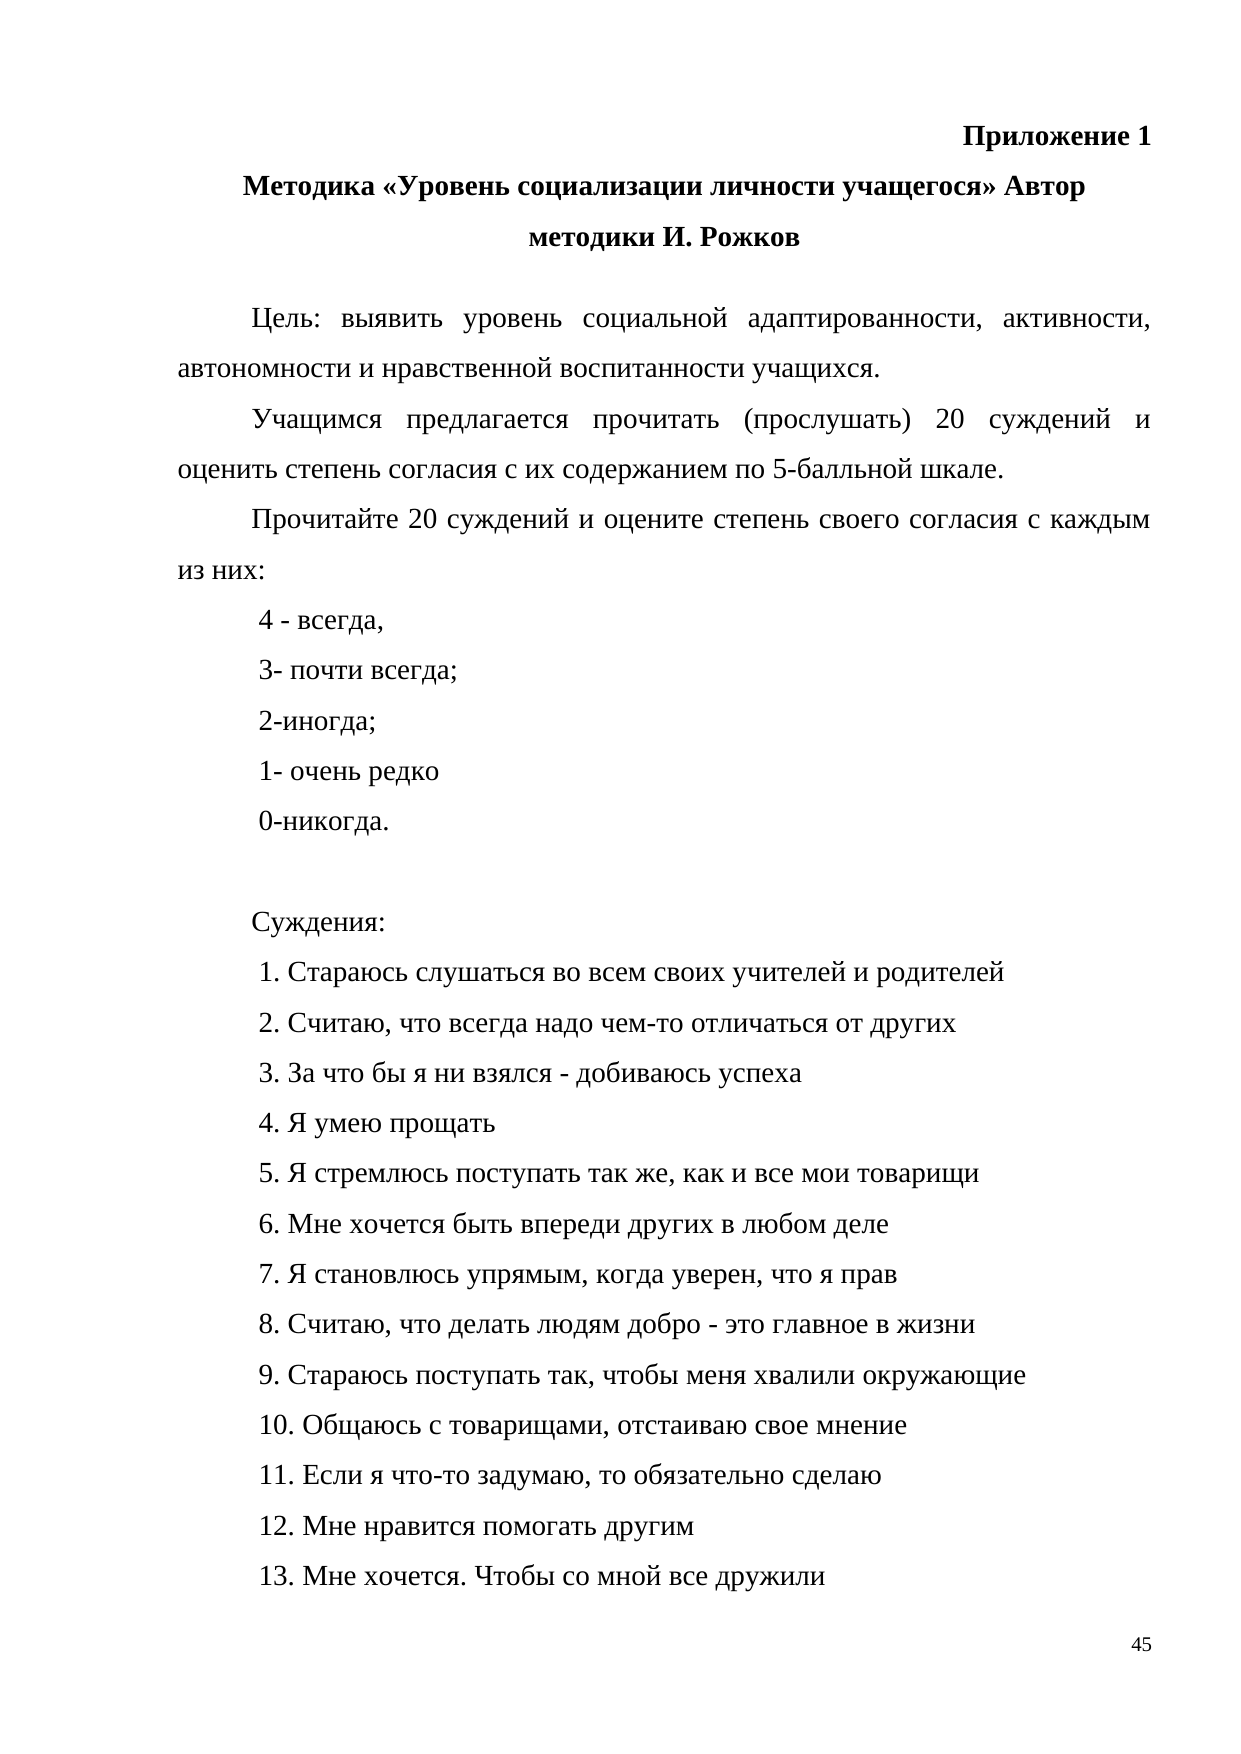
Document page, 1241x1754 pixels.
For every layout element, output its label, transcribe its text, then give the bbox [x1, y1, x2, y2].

list Методика «Уровень социализации личности учащегося» Автор методики И. Рожков [177, 168, 1152, 252]
text 3- почти всегда; [177, 652, 1152, 686]
text Суждения: [177, 904, 1152, 938]
text 9. Стараюсь поступать так, чтобы меня хвалили окружающие [177, 1357, 1152, 1390]
text 6. Мне хочется быть впереди других в любом деле [177, 1206, 1152, 1239]
text Учащимся предлагается прочитать (прослушать) 20 суждений и оценить степень согласия с их содержанием по 5-балльной шкале. [177, 401, 1152, 485]
text 7. Я становлюсь упрямым, когда уверен, что я прав [177, 1256, 1152, 1290]
text 3. За что бы я ни взялся - добиваюсь успеха [177, 1055, 1152, 1088]
text Цель: выявить уровень социальной адаптированности, активности, автономности и нравственной воспитанности учащихся. [177, 300, 1152, 384]
text 13. Мне хочется. Чтобы со мной все дружили [177, 1558, 1152, 1592]
text 12. Мне нравится помогать другим [177, 1508, 1152, 1541]
text Приложение 1 [177, 118, 1152, 152]
text Прочитайте 20 суждений и оцените степень своего согласия с каждым из них: [177, 502, 1152, 585]
text 2. Считаю, что всегда надо чем-то отличаться от других [177, 1005, 1152, 1038]
text 4 - всегда, [177, 602, 1152, 636]
text 1- очень редко [177, 753, 1152, 787]
text 5. Я стремлюсь поступать так же, как и все мои товарищи [177, 1156, 1152, 1189]
text 2-иногда; [177, 703, 1152, 736]
text 11. Если я что-то задумаю, то обязательно сделаю [177, 1457, 1152, 1491]
text 8. Считаю, что делать людям добро - это главное в жизни [177, 1307, 1152, 1340]
text 0-никогда. [177, 803, 1152, 837]
text 4. Я умею прощать [177, 1105, 1152, 1139]
text 1. Стараюсь слушаться во всем своих учителей и родителей [177, 954, 1152, 988]
text 10. Общаюсь с товарищами, отстаиваю свое мнение [177, 1407, 1152, 1441]
